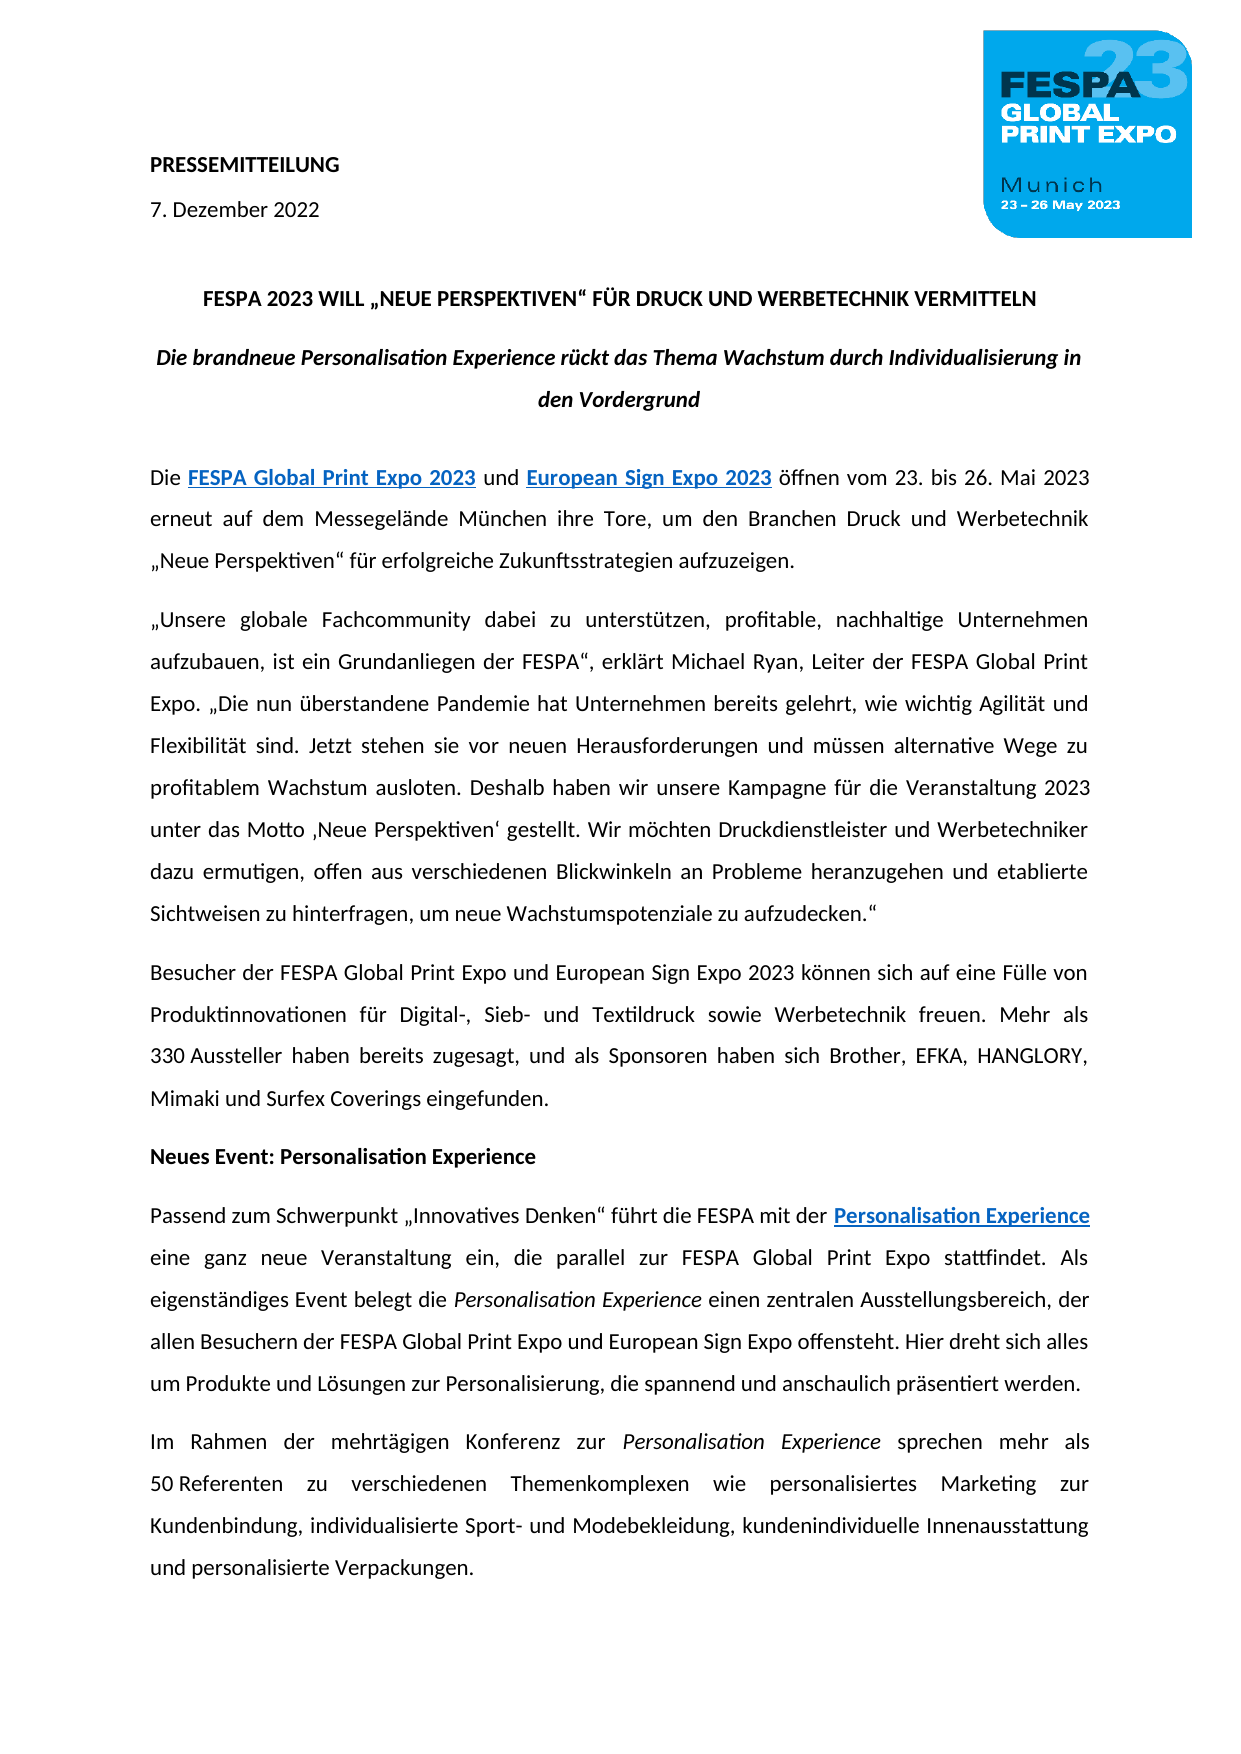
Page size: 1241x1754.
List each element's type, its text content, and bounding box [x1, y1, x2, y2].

text Neues Event: Personalisation Experience [150, 1142, 1090, 1170]
text Die brandneue Personalisation Experience rückt das Thema Wachstum durch Individualisierung in den Vordergrund [150, 343, 1090, 413]
text 7. Dezember 2022 [150, 195, 973, 223]
text Passend zum Schwerpunkt „Innovatives Denken“ führt die FESPA mit der Personalisation Experience eine ganz neue Veranstaltung ein, die parallel zur FESPA Global Print Expo stattfindet. Als eigenständiges Event belegt die Personalisation Experience einen zentralen Ausstellungsbereich, der allen Besuchern der FESPA Global Print Expo und European Sign Expo offensteht. Hier dreht sich alles um Produkte und Lösungen zur Personalisierung, die spannend und anschaulich präsentiert werden. [150, 1201, 1090, 1397]
text Im Rahmen der mehrtägigen Konferenz zur Personalisation Experience sprechen mehr als 50 Referenten zu verschiedenen Themenkomplexen wie personalisiertes Marketing zur Kundenbindung, individualisierte Sport- und Modebekleidung, kundenindividuelle Innenausstattung und personalisierte Verpackungen. [150, 1427, 1090, 1581]
text Besucher der FESPA Global Print Expo und European Sign Expo 2023 können sich auf eine Fülle von Produktinnovationen für Digital-, Sieb- und Textildruck sowie Werbetechnik freuen. Mehr als 330 Aussteller haben bereits zugesagt, und als Sponsoren haben sich Brother, EFKA, HANGLORY, Mimaki und Surfex Coverings eingefunden. [150, 958, 1090, 1112]
text Die FESPA Global Print Expo 2023 und European Sign Expo 2023 öffnen vom 23. bis 26. Mai 2023 erneut auf dem Messegelände München ihre Tore, um den Branchen Druck und Werbetechnik „Neue Perspektiven“ für erfolgreiche Zukunftsstrategien aufzuzeigen. [150, 463, 1090, 574]
picture [973, 20, 1202, 248]
text PRESSEMITTEILUNG [150, 150, 973, 178]
text „Unsere globale Fachcommunity dabei zu unterstützen, profitable, nachhaltige Unternehmen aufzubauen, ist ein Grundanliegen der FESPA“, erklärt Michael Ryan, Leiter der FESPA Global Print Expo. „Die nun überstandene Pandemie hat Unternehmen bereits gelehrt, wie wichtig Agilität und Flexibilität sind. Jetzt stehen sie vor neuen Herausforderungen und müssen alternative Wege zu profitablem Wachstum ausloten. Deshalb haben wir unsere Kampagne für die Veranstaltung 2023 unter das Motto ‚Neue Perspektiven‘ gestellt. Wir möchten Druckdienstleister und Werbetechniker dazu ermutigen, offen aus verschiedenen Blickwinkeln an Probleme heranzugehen und etablierte Sichtweisen zu hinterfragen, um neue Wachstumspotenziale zu aufzudecken.“ [150, 605, 1090, 927]
text FESPA 2023 WILL „NEUE PERSPEKTIVEN“ FÜR DRUCK UND WERBETECHNIK VERMITTELN [150, 284, 1090, 312]
